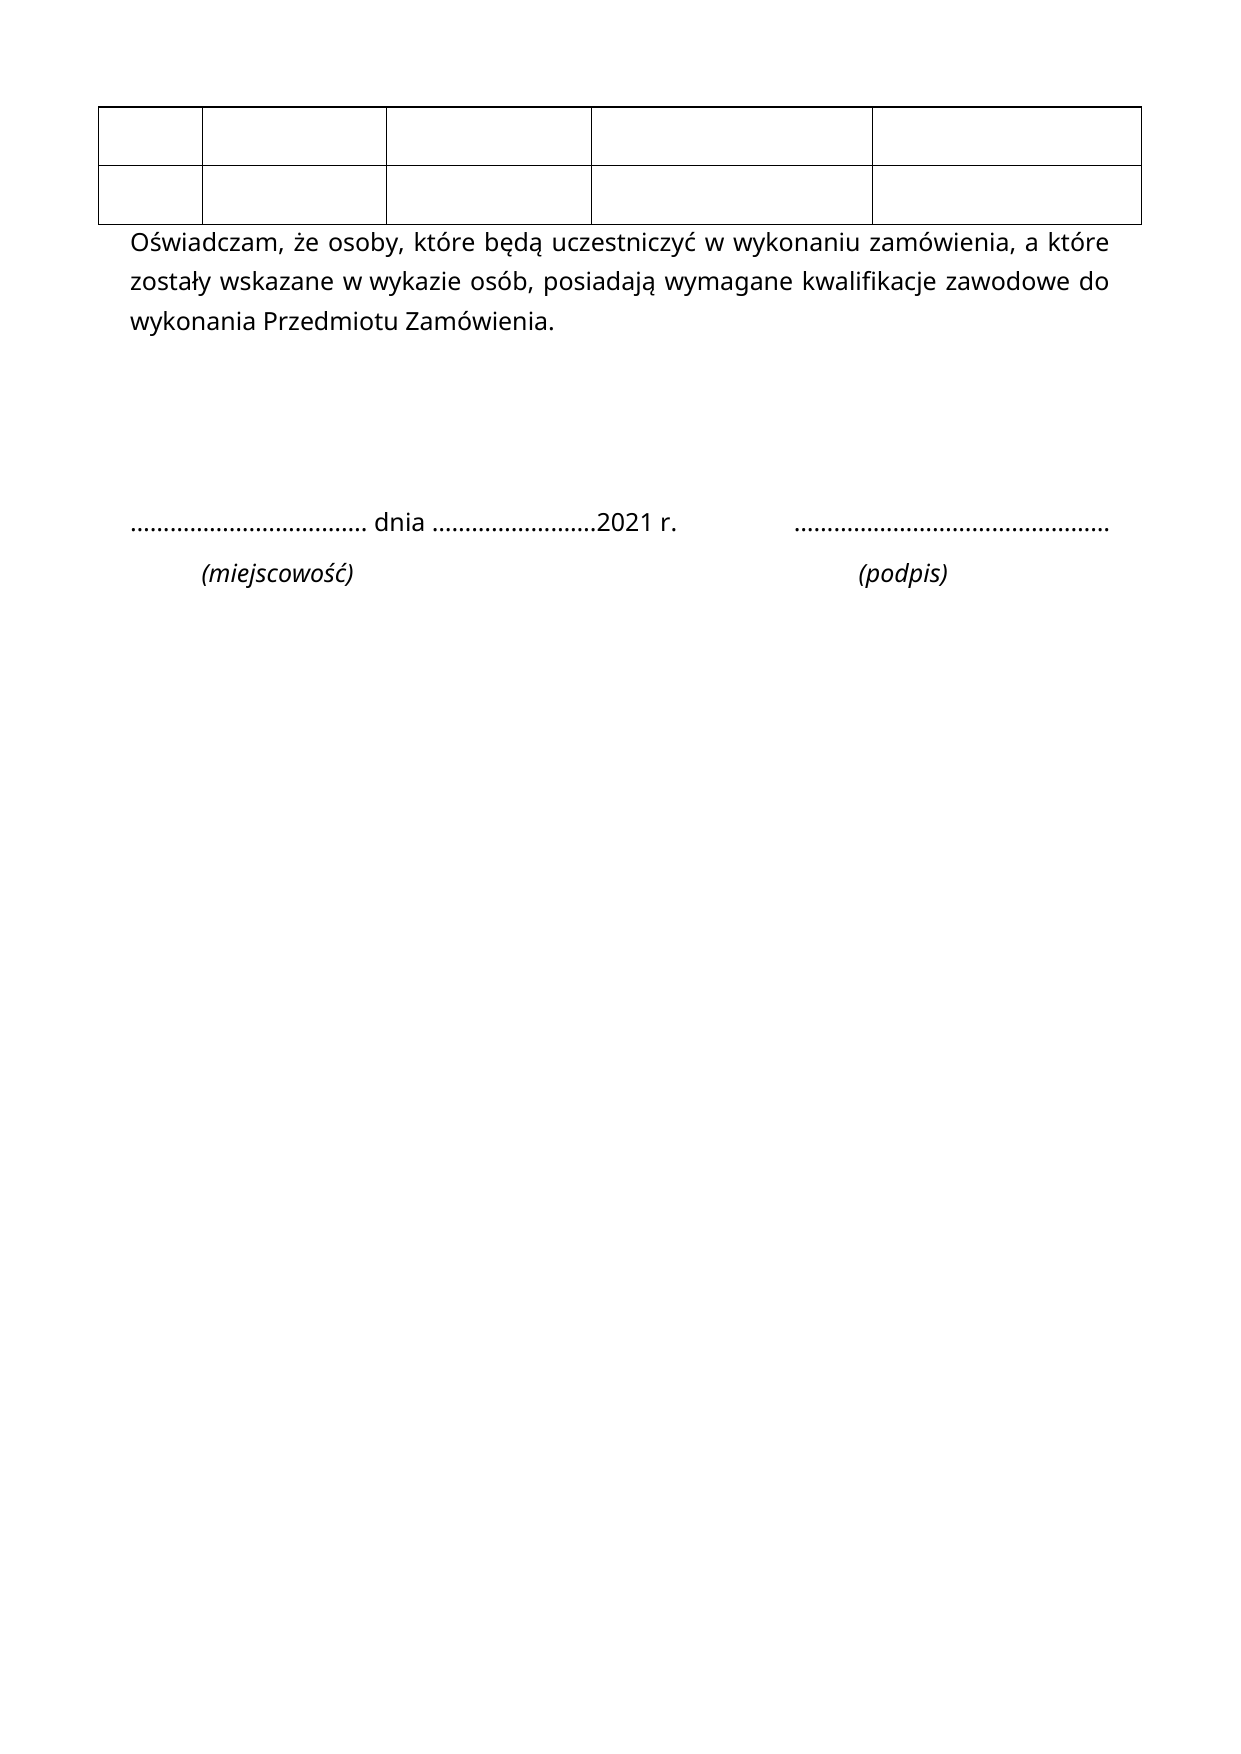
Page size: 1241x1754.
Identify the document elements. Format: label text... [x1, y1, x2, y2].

text Oświadczam, że osoby, które będą uczestniczyć w wykonaniu zamówienia, a które zostały wskazane w wykazie osób, posiadają wymagane kwalifikacje zawodowe do wykonania Przedmiotu Zamówienia. [130, 225, 1110, 337]
table_cell [592, 166, 872, 224]
table_cell [387, 166, 591, 224]
table_cell [99, 108, 202, 165]
table_cell [99, 166, 202, 224]
text (miejscowość) (podpis) [130, 556, 1110, 590]
table_cell [203, 108, 386, 165]
table_cell [387, 108, 591, 165]
table_cell [203, 166, 386, 224]
text ………………….…….……. dnia …………………….2021 r. ………………………………………… [130, 505, 1110, 539]
table_cell [873, 166, 1141, 224]
table_cell [873, 108, 1141, 165]
table_cell [592, 108, 872, 165]
